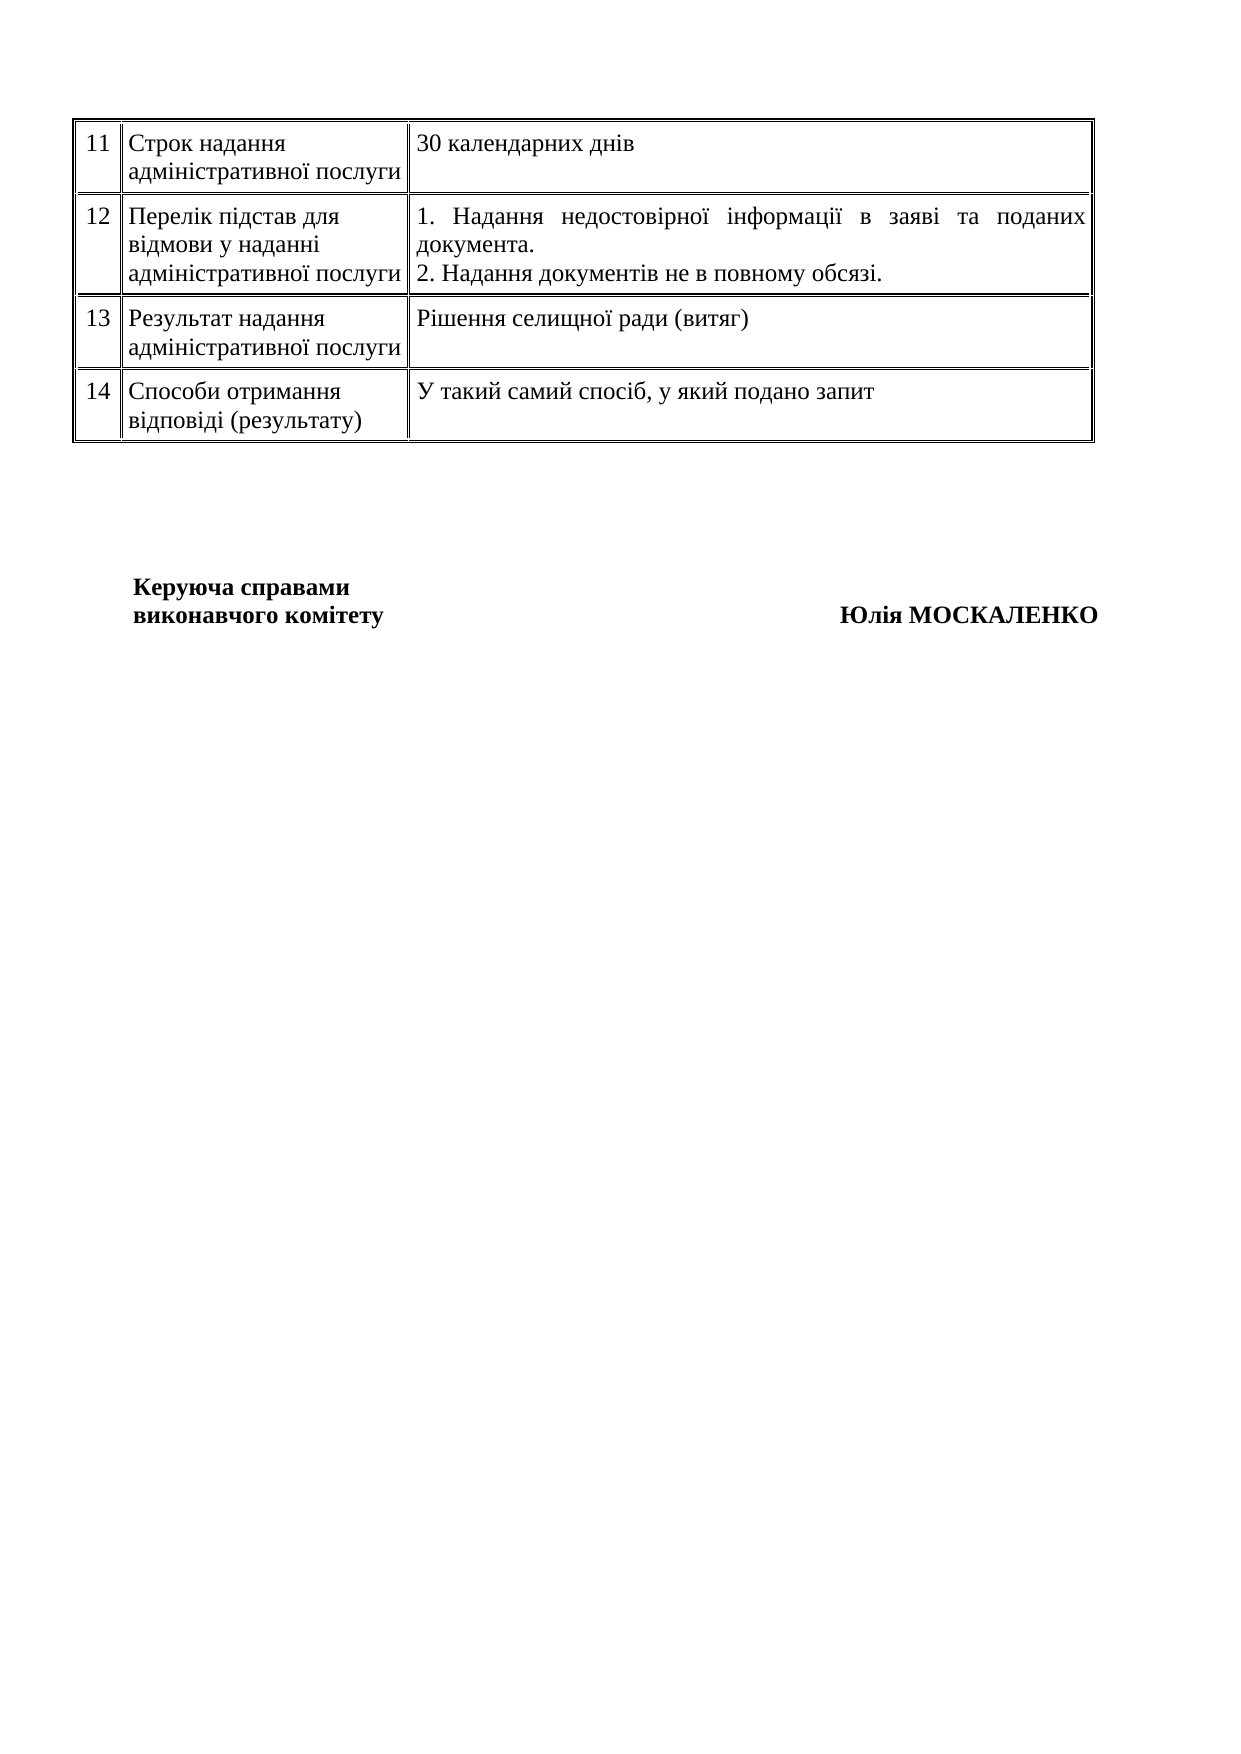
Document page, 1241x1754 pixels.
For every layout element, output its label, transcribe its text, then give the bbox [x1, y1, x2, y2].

table_cell Способи отримання відповіді (результату) [122, 370, 409, 440]
table_cell 14 [74, 367, 122, 440]
table_cell Строк надання адміністративної послуги [122, 122, 409, 191]
text виконавчого комітету Юлія МОСКАЛЕНКО [133, 600, 1152, 629]
table_cell 30 календарних днів [409, 122, 1091, 191]
table_cell 11 [76, 122, 122, 191]
table_cell Результат надання адміністративної послуги [123, 297, 407, 367]
text Керуюча справами [133, 572, 1152, 600]
table_cell Перелік підстав для відмови у наданні адміністративної послуги [123, 195, 407, 293]
table_cell У такий самий спосіб, у який подано запит [409, 367, 1093, 440]
table_cell 12 [76, 191, 120, 293]
table_cell 1. Надання недостовірної інформації в заяві та поданих документа. 2. Надання документів не в повному обсязі. [410, 191, 1092, 293]
table_cell Рішення селищної ради (витяг) [410, 293, 1092, 367]
table_cell 13 [76, 293, 120, 367]
